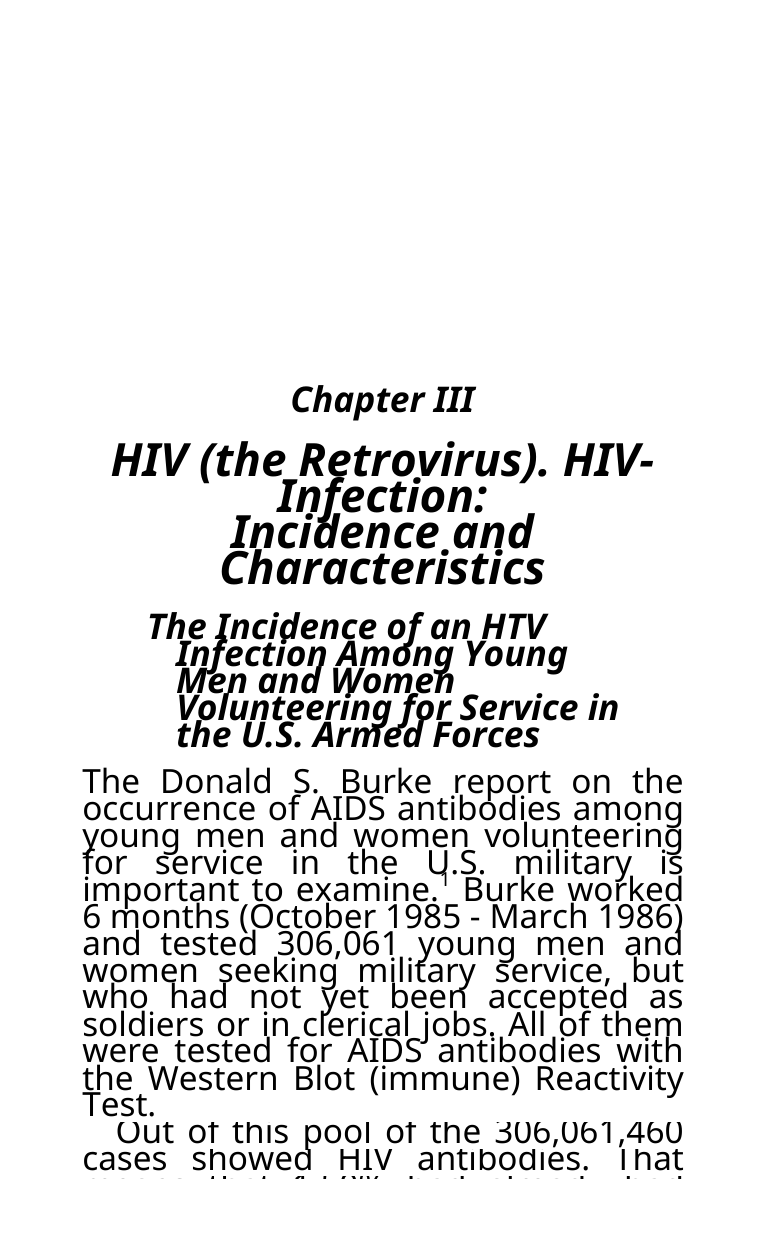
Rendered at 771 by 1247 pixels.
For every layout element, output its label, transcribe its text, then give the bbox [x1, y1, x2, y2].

text The Donald S. Burke report on the occurrence of AIDS antibodies among young men and women volunteering for service in the U.S. military is important to examine.1 Burke worked 6 months (October 1985 - March 1986) and tested 306,061 young men and women seeking military service, but who had not yet been accepted as soldiers or in clerical jobs. All of them were tested for AIDS antibodies with the Western Blot (immune) Reactivity Test. [82, 772, 684, 1122]
text Chapter III [82, 384, 682, 419]
text The Incidence of an HTV Infection Among Young Men and Women Volunteering for Service in the U.S. Armed Forces [147, 618, 622, 753]
subtitle HIV (the Retrovirus). HIV-Infection: Incidence and Characteristics [82, 448, 682, 592]
text Out of this pool of the 306,061,460 cases showed HIV antibodies. That means that 1.50% had already had contact with the AIDS virus. Persons of black race showed a higher incidence rate than Caucasians. Men were infected more often than women. And the older the tested person, the more likely it was to get a positive HTV antibody test. [82, 1122, 684, 1179]
